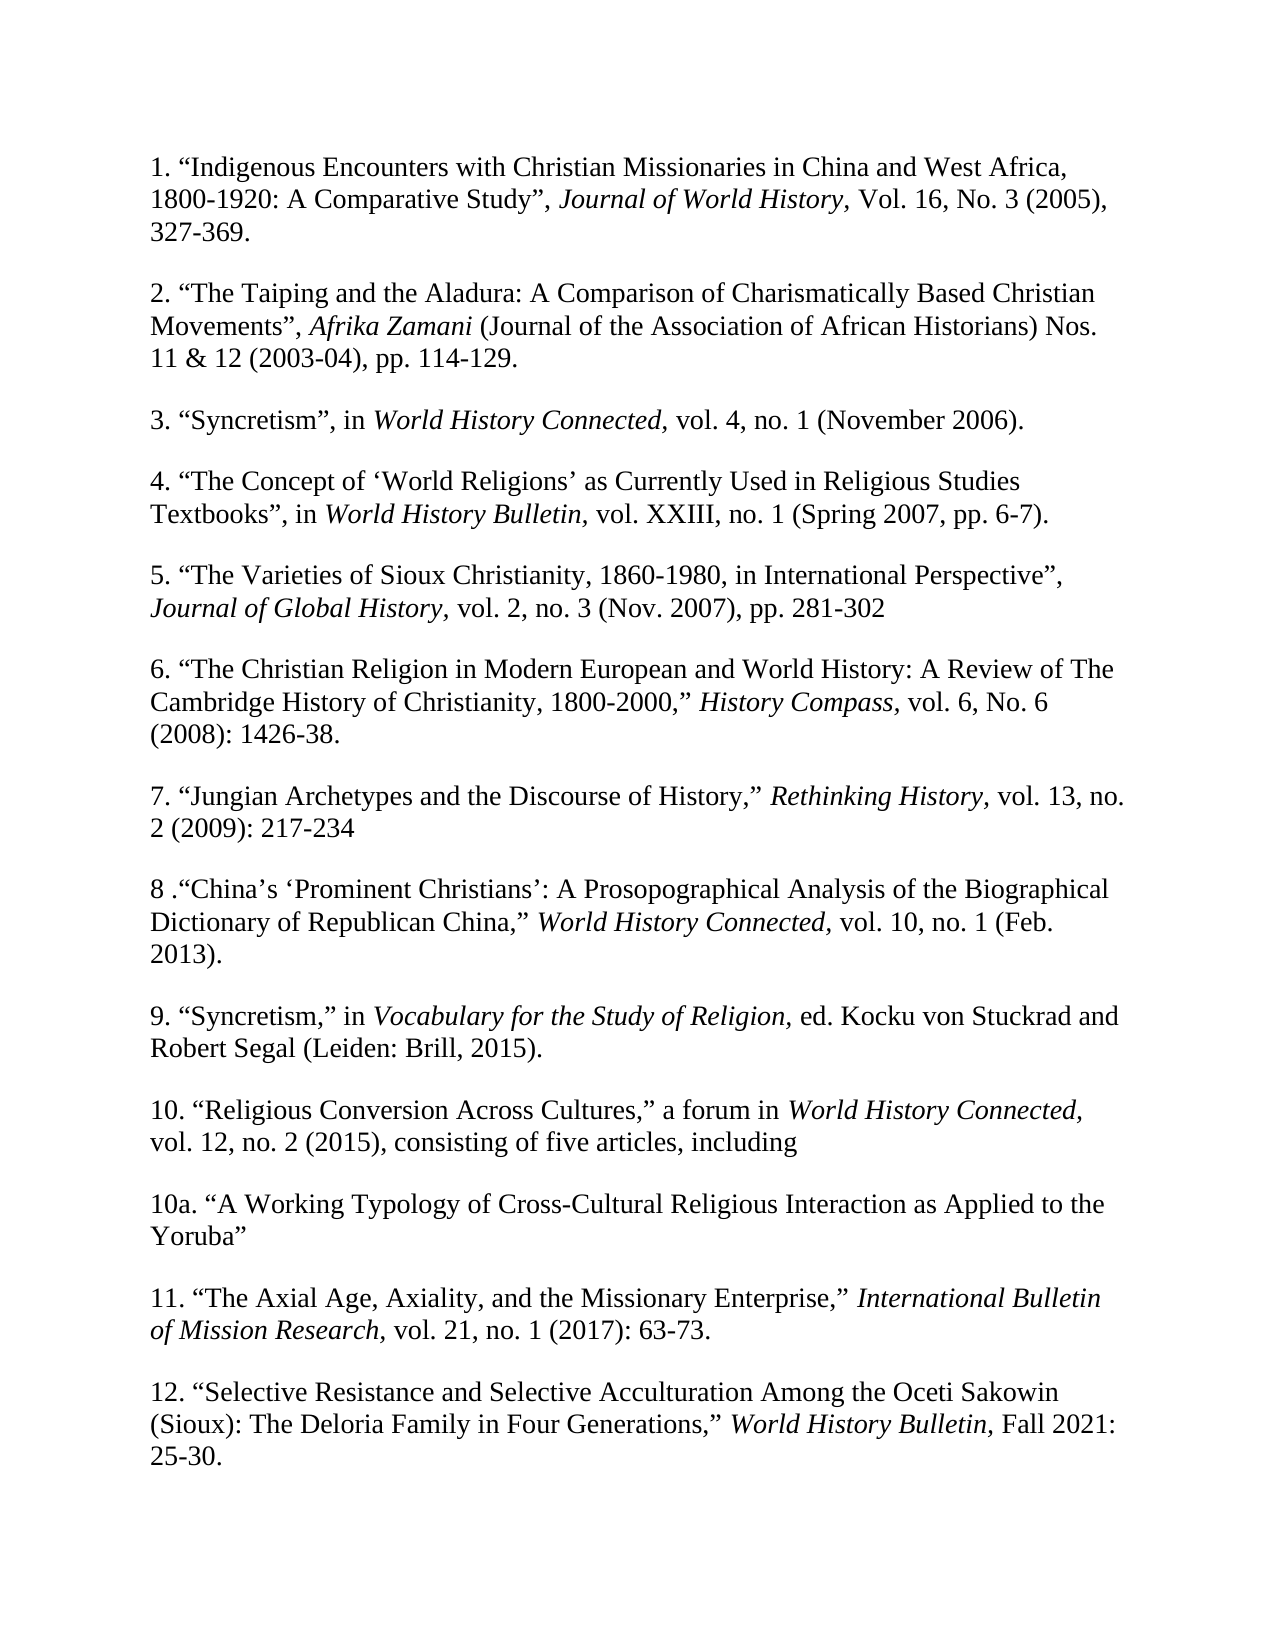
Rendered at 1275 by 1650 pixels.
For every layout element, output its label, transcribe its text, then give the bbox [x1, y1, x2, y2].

text 3. “Syncretism”, in World History Connected, vol. 4, no. 1 (November 2006). [150, 403, 1125, 435]
text 9. “Syncretism,” in Vocabulary for the Study of Religion, ed. Kocku von Stuckrad and Robert Segal (Leiden: Brill, 2015). [150, 999, 1125, 1064]
text 1. “Indigenous Encounters with Christian Missionaries in China and West Africa, 1800-1920: A Comparative Study”, Journal of World History, Vol. 16, No. 3 (2005), 327-369. [150, 150, 1125, 247]
text 6. “The Christian Religion in Modern European and World History: A Review of The Cambridge History of Christianity, 1800-2000,” History Compass, vol. 6, No. 6 (2008): 1426-38. [150, 652, 1125, 749]
text 12. “Selective Resistance and Selective Acculturation Among the Oceti Sakowin (Sioux): The Deloria Family in Four Generations,” World History Bulletin, Fall 2021: 25-30. [150, 1375, 1125, 1472]
text 8 .“China’s ‘Prominent Christians’: A Prosopographical Analysis of the Biographical Dictionary of Republican China,” World History Connected, vol. 10, no. 1 (Feb. 2013). [150, 872, 1125, 970]
text 5. “The Varieties of Sioux Christianity, 1860-1980, in International Perspective”, Journal of Global History, vol. 2, no. 3 (Nov. 2007), pp. 281-302 [150, 558, 1125, 623]
text 10. “Religious Conversion Across Cultures,” a forum in World History Connected, vol. 12, no. 2 (2015), consisting of five articles, including [150, 1093, 1125, 1158]
text 10a. “A Working Typology of Cross-Cultural Religious Interaction as Applied to the Yoruba” [150, 1187, 1125, 1252]
text 11. “The Axial Age, Axiality, and the Missionary Enterprise,” International Bulletin of Mission Research, vol. 21, no. 1 (2017): 63-73. [150, 1281, 1125, 1346]
text 2. “The Taiping and the Aladura: A Comparison of Charismatically Based Christian Movements”, Afrika Zamani (Journal of the Association of African Historians) Nos. 11 & 12 (2003-04), pp. 114-129. [150, 276, 1125, 373]
text 4. “The Concept of ‘World Religions’ as Currently Used in Religious Studies Textbooks”, in World History Bulletin, vol. XXIII, no. 1 (Spring 2007, pp. 6-7). [150, 464, 1125, 529]
text 7. “Jungian Archetypes and the Discourse of History,” Rethinking History, vol. 13, no. 2 (2009): 217-234 [150, 778, 1125, 843]
